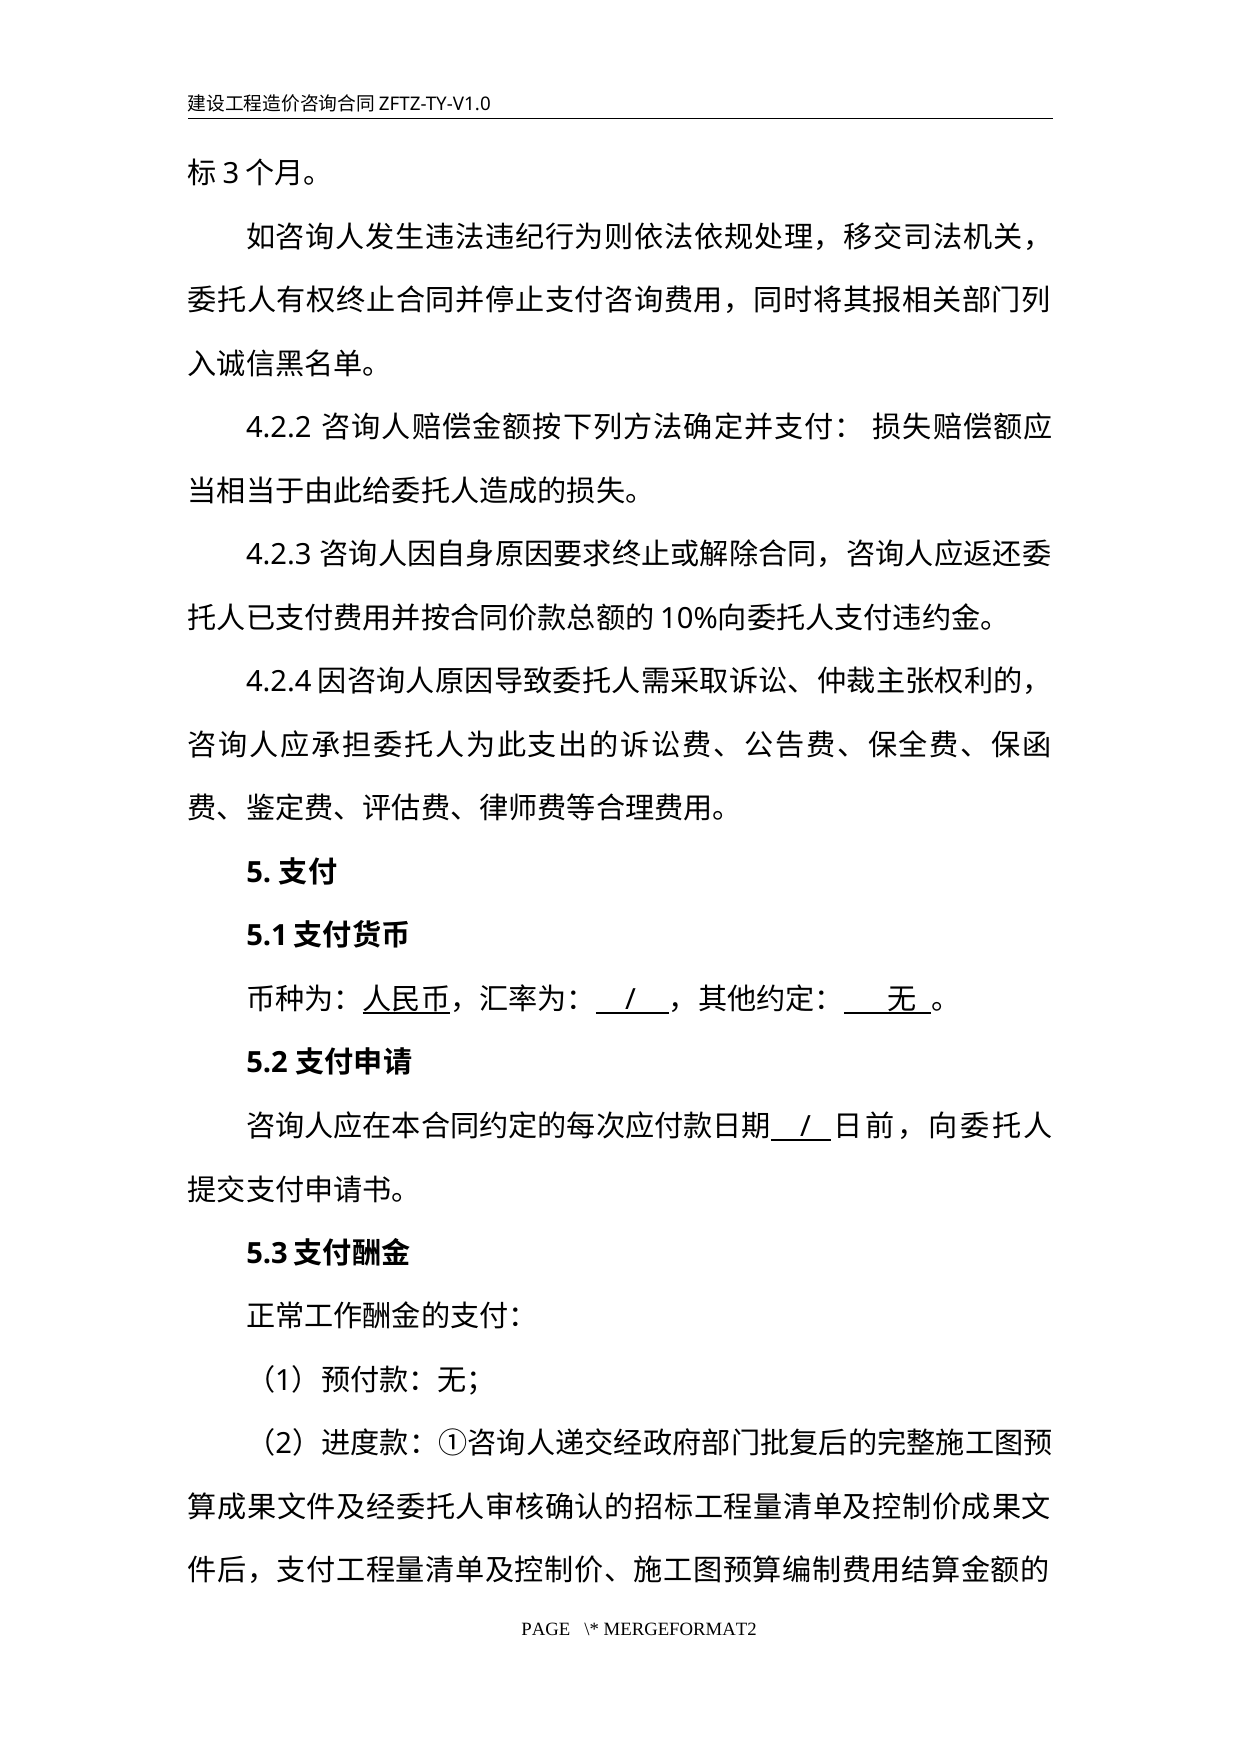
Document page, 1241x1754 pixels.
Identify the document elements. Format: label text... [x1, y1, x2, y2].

text 4.2.4因咨询人原因导致委托人需采取诉讼、仲裁主张权利的，咨询人应承担委托人为此支出的诉讼费、公告费、保全费、保函费、鉴定费、评估费、律师费等合理费用。 [187, 658, 1053, 827]
text 5.3支付酬金 [187, 1229, 1053, 1272]
text 5. 支付 [187, 848, 1053, 891]
text 5.2 支付申请 [187, 1039, 1053, 1081]
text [187, 150, 1053, 192]
text 4.2.3 咨询人因自身原因要求终止或解除合同，咨询人应返还委托人已支付费用并按合同价款总额的10%向委托人支付违约金。 [187, 531, 1053, 637]
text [187, 1420, 1053, 1589]
text 如咨询人发生违法违纪行为则依法依规处理，移交司法机关，委托人有权终止合同并停止支付咨询费用，同时将其报相关部门列入诚信黑名单。 [187, 213, 1053, 383]
text 5.1支付货币 [187, 912, 1053, 954]
text 币种为：人民币，汇率为： / ，其他约定： 无 。 [187, 975, 1053, 1018]
text 4.2.2 咨询人赔偿金额按下列方法确定并支付： 损失赔偿额应当相当于由此给委托人造成的损失。 [187, 404, 1053, 510]
text 正常工作酬金的支付： [187, 1293, 1053, 1335]
text （1）预付款：无； [187, 1356, 1053, 1399]
text 咨询人应在本合同约定的每次应付款日期 / 日前，向委托人提交支付申请书。 [187, 1102, 1053, 1208]
